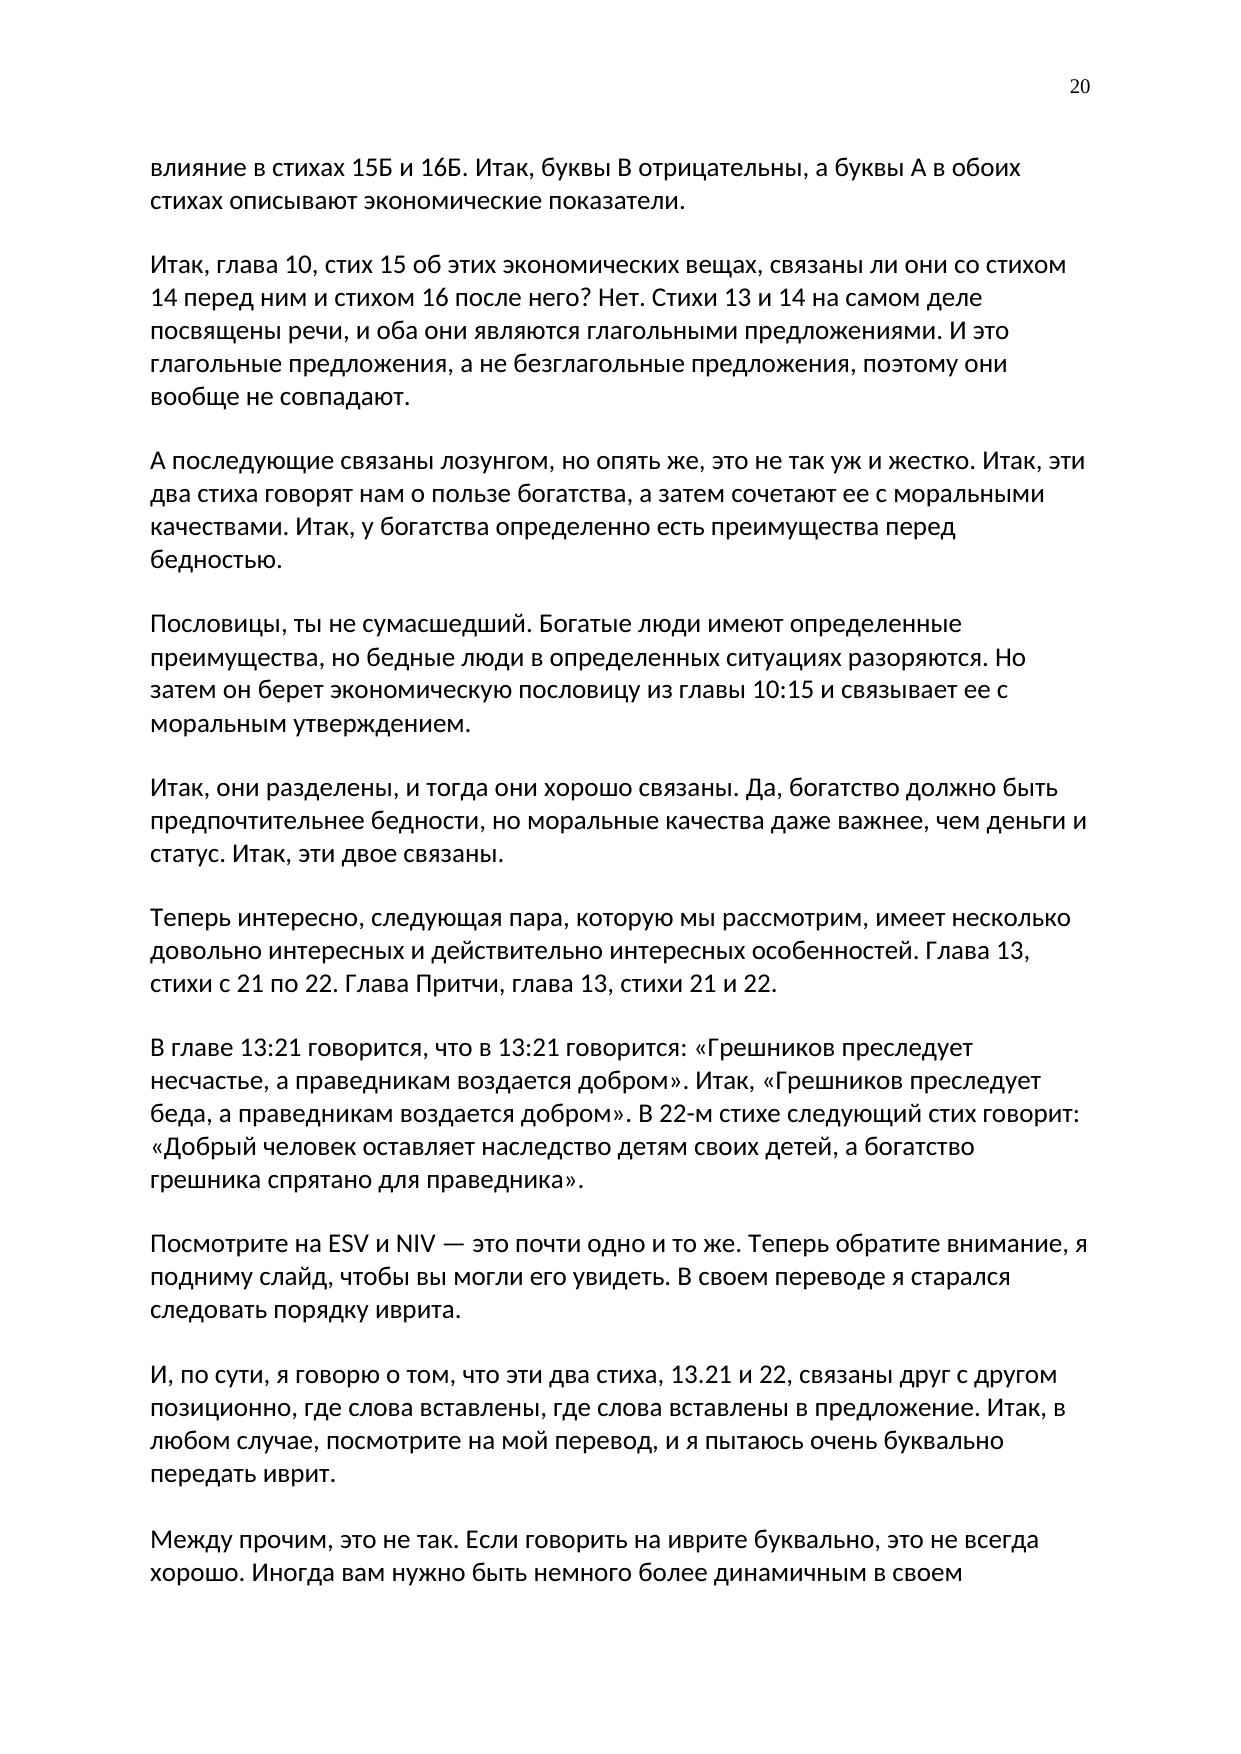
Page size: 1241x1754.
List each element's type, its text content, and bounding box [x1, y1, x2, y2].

text Теперь интересно, следующая пара, которую мы рассмотрим, имеет несколько довольно интересных и действительно интересных особенностей. Глава 13, стихи с 21 по 22. Глава Притчи, глава 13, стихи 21 и 22. [150, 900, 1090, 999]
text Пословицы, ты не сумасшедший. Богатые люди имеют определенные преимущества, но бедные люди в определенных ситуациях разоряются. Но затем он берет экономическую пословицу из главы 10:15 и связывает ее с моральным утверждением. [150, 607, 1090, 739]
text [150, 150, 1090, 216]
text И, по сути, я говорю о том, что эти два стиха, 13.21 и 22, связаны друг с другом позиционно, где слова вставлены, где слова вставлены в предложение. Итак, в любом случае, посмотрите на мой перевод, и я пытаюсь очень буквально передать иврит. [150, 1357, 1090, 1489]
text В главе 13:21 говорится, что в 13:21 говорится: «Грешников преследует несчастье, а праведникам воздается добром». Итак, «Грешников преследует беда, а праведникам воздается добром». В 22-м стихе следующий стих говорит: «Добрый человек оставляет наследство детям своих детей, а богатство грешника спрятано для праведника». [150, 1030, 1090, 1195]
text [150, 1522, 1090, 1588]
text А последующие связаны лозунгом, но опять же, это не так уж и жестко. Итак, эти два стиха говорят нам о пользе богатства, а затем сочетают ее с моральными качествами. Итак, у богатства определенно есть преимущества перед бедностью. [150, 443, 1090, 576]
text Итак, они разделены, и тогда они хорошо связаны. Да, богатство должно быть предпочтительнее бедности, но моральные качества даже важнее, чем деньги и статус. Итак, эти двое связаны. [150, 770, 1090, 869]
text Итак, глава 10, стих 15 об этих экономических вещах, связаны ли они со стихом 14 перед ним и стихом 16 после него? Нет. Стихи 13 и 14 на самом деле посвящены речи, и оба они являются глагольными предложениями. И это глагольные предложения, а не безглагольные предложения, поэтому они вообще не совпадают. [150, 247, 1090, 412]
text Посмотрите на ESV и NIV — это почти одно и то же. Теперь обратите внимание, я подниму слайд, чтобы вы могли его увидеть. В своем переводе я старался следовать порядку иврита. [150, 1227, 1090, 1326]
